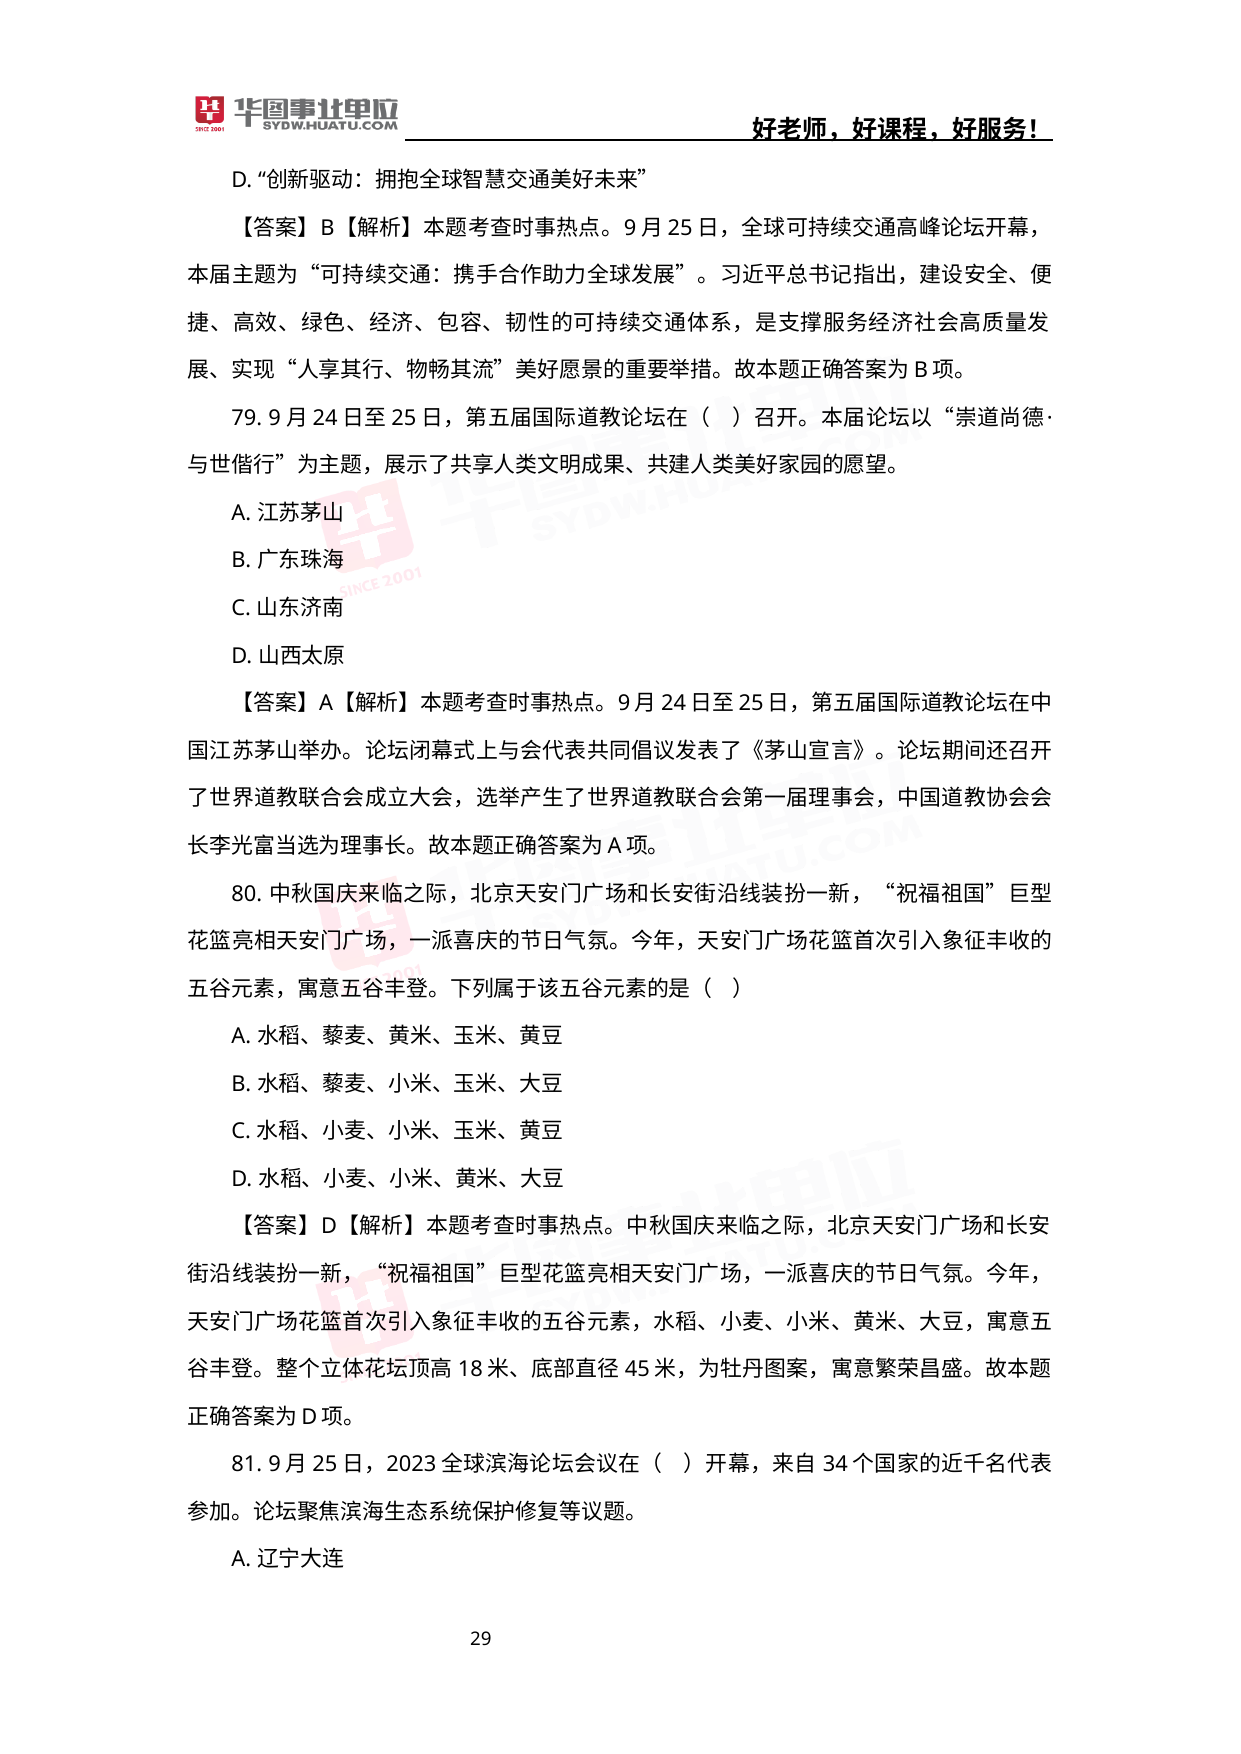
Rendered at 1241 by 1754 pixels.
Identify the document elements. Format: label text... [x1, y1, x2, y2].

text B. 广东珠海 [187, 542, 1053, 574]
text D. “创新驱动：拥抱全球智慧交通美好未来” [187, 162, 1053, 194]
text 【答案】D【解析】本题考查时事热点。中秋国庆来临之际，北京天安门广场和长安街沿线装扮一新，“祝福祖国”巨型花篮亮相天安门广场，一派喜庆的节日气氛。今年，天安门广场花篮首次引入象征丰收的五谷元素，水稻、小麦、小米、黄米、大豆，寓意五谷丰登。整个立体花坛顶高18米、底部直径45米，为牡丹图案，寓意繁荣昌盛。故本题正确答案为D项。 [187, 1208, 1053, 1431]
text 80. 中秋国庆来临之际，北京天安门广场和长安街沿线装扮一新，“祝福祖国”巨型花篮亮相天安门广场，一派喜庆的节日气氛。今年，天安门广场花篮首次引入象征丰收的五谷元素，寓意五谷丰登。下列属于该五谷元素的是（ ） [187, 876, 1053, 1002]
text D. 山西太原 [187, 638, 1053, 669]
picture [187, 90, 406, 138]
text 81. 9月25日，2023全球滨海论坛会议在（ ）开幕，来自34个国家的近千名代表参加。论坛聚焦滨海生态系统保护修复等议题。 [187, 1446, 1053, 1526]
text 79. 9月24日至25日，第五届国际道教论坛在（ ）召开。本届论坛以“崇道尚德·与世偕行”为主题，展示了共享人类文明成果、共建人类美好家园的愿望。 [187, 400, 1053, 479]
text C. 水稻、小麦、小米、玉米、黄豆 [187, 1113, 1053, 1145]
text D. 水稻、小麦、小米、黄米、大豆 [187, 1161, 1053, 1193]
text B. 水稻、藜麦、小米、玉米、大豆 [187, 1066, 1053, 1097]
text A. 江苏茅山 [187, 495, 1053, 527]
text C. 山东济南 [187, 590, 1053, 622]
text A. 辽宁大连 [187, 1541, 1053, 1573]
text 【答案】B【解析】本题考查时事热点。9月25日，全球可持续交通高峰论坛开幕，本届主题为“可持续交通：携手合作助力全球发展”。习近平总书记指出，建设安全、便捷、高效、绿色、经济、包容、韧性的可持续交通体系，是支撑服务经济社会高质量发展、实现“人享其行、物畅其流”美好愿景的重要举措。故本题正确答案为B项。 [187, 209, 1053, 384]
text A. 水稻、藜麦、黄米、玉米、黄豆 [187, 1018, 1053, 1050]
text 【答案】A【解析】本题考查时事热点。9月24日至25日，第五届国际道教论坛在中国江苏茅山举办。论坛闭幕式上与会代表共同倡议发表了《茅山宣言》。论坛期间还召开了世界道教联合会成立大会，选举产生了世界道教联合会第一届理事会，中国道教协会会长李光富当选为理事长。故本题正确答案为A项。 [187, 685, 1053, 860]
